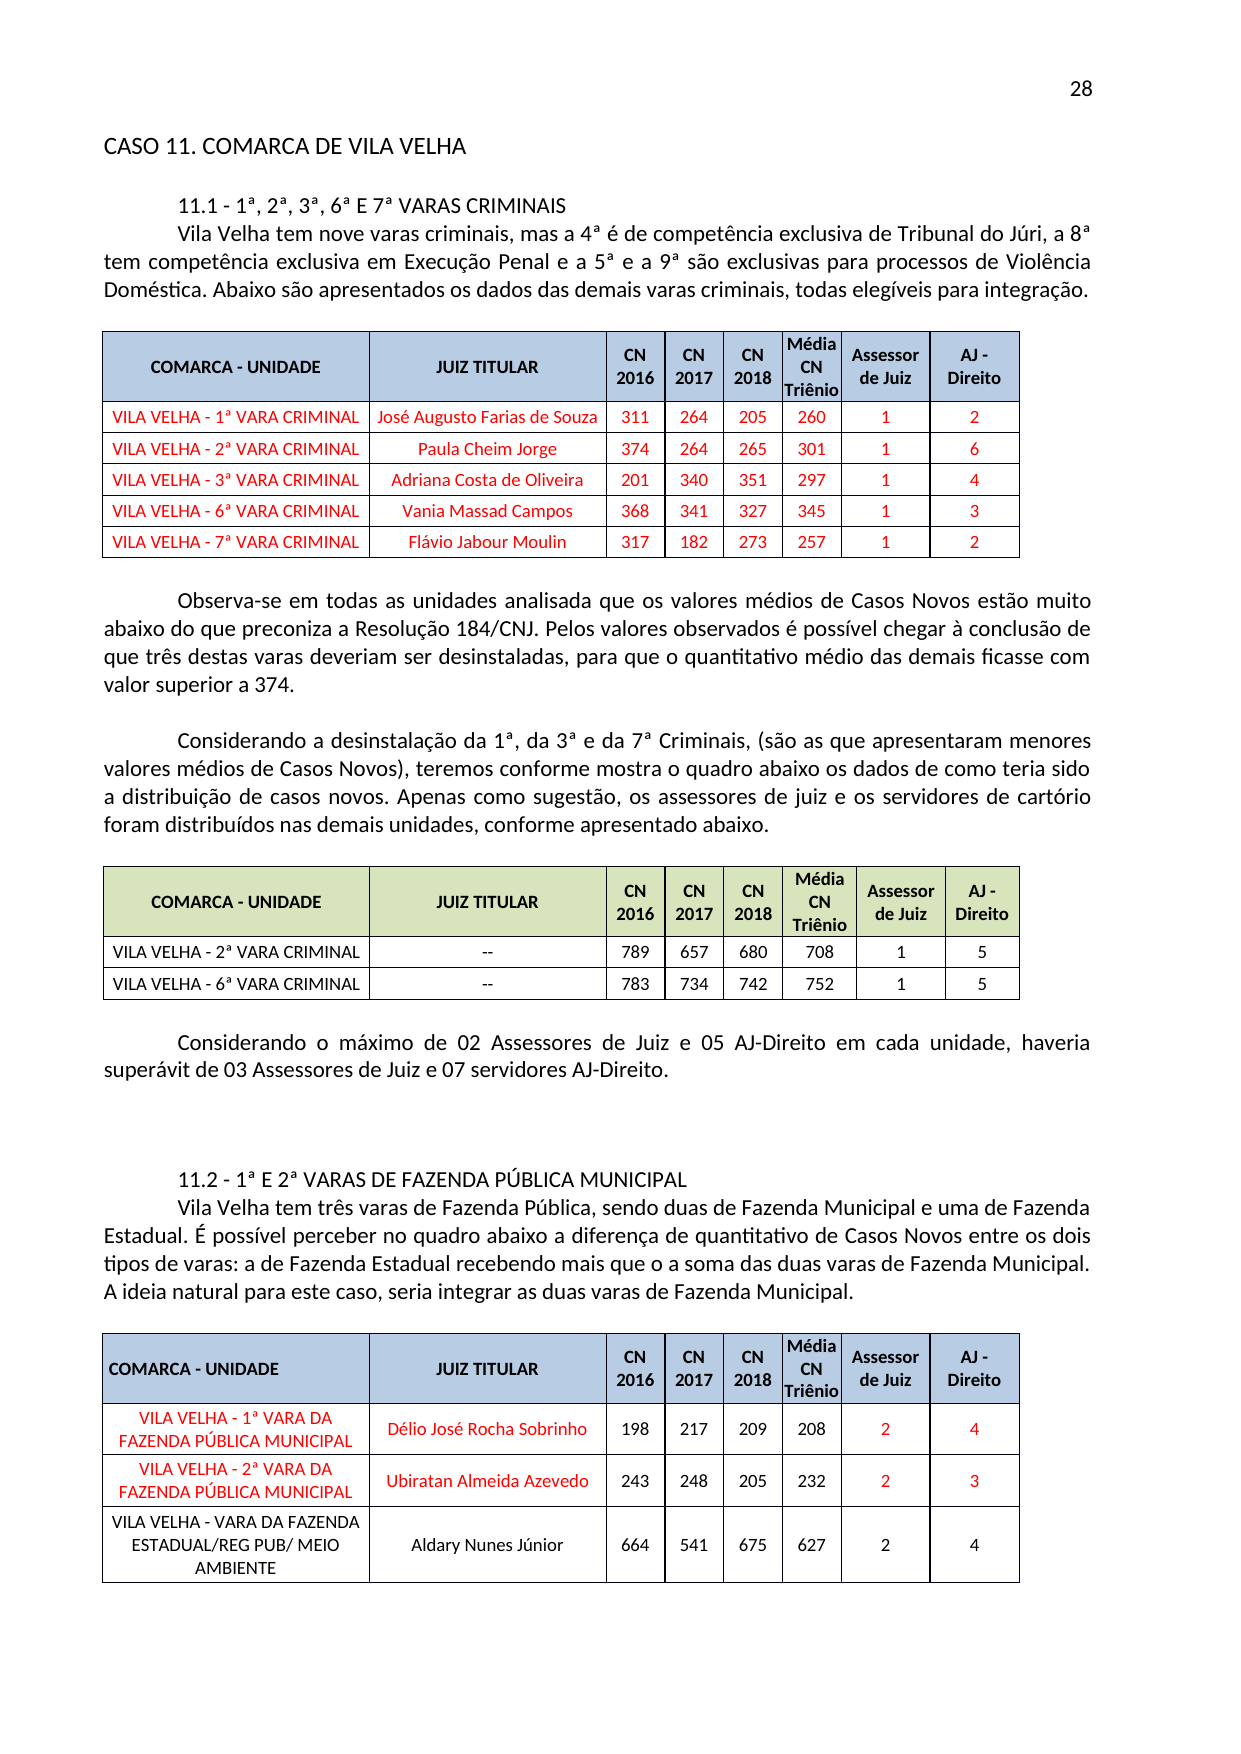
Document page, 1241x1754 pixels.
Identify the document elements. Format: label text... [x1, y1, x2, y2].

table_header AJ -Direito [931, 1334, 1019, 1403]
text Observa-se em todas as unidades analisada que os valores médios de Casos Novos estão muito abaixo do que preconiza a Resolução 184/CNJ. Pelos valores observados é possível chegar à conclusão de que três destas varas deveriam ser desinstaladas, para que o quantitativo médio das demais ficasse com valor superior a 374. [103, 586, 1093, 698]
table_cell 1 [842, 464, 929, 494]
table_cell 4 [931, 1507, 1019, 1582]
table_cell 260 [783, 402, 841, 432]
table_cell 752 [783, 968, 856, 998]
table_cell 265 [724, 433, 782, 463]
table_header CN 2018 [724, 1334, 782, 1403]
table_cell 264 [666, 433, 723, 463]
table_cell VILA VELHA - 2ª VARA DA FAZENDA PÚBLICA MUNICIPAL [103, 1455, 369, 1506]
table_cell -- [370, 937, 606, 967]
table_cell VILA VELHA - 7ª VARA CRIMINAL [103, 527, 369, 557]
table_cell Adriana Costa de Oliveira [370, 464, 606, 494]
table_cell 232 [783, 1455, 841, 1506]
table_cell 301 [783, 433, 841, 463]
table_cell Délio José Rocha Sobrinho [370, 1404, 606, 1454]
table_header Média CN Triênio [783, 332, 841, 401]
table_cell 198 [607, 1404, 664, 1454]
table_cell 5 [946, 937, 1019, 967]
table_cell 675 [724, 1507, 782, 1582]
table_cell 297 [783, 464, 841, 494]
table_cell 341 [666, 496, 723, 526]
table_cell 217 [666, 1404, 723, 1454]
table_header AJ -Direito [946, 867, 1019, 936]
table_cell 201 [607, 464, 664, 494]
table_cell 708 [783, 937, 856, 967]
table_cell VILA VELHA - 1ª VARA CRIMINAL [103, 402, 369, 432]
table_cell 1 [842, 496, 929, 526]
table_cell 1 [857, 968, 945, 998]
table_cell 340 [666, 464, 723, 494]
table_header CN 2018 [724, 867, 782, 936]
text Considerando o máximo de 02 Assessores de Juiz e 05 AJ-Direito em cada unidade, haveria superávit de 03 Assessores de Juiz e 07 servidores AJ-Direito. [103, 1028, 1093, 1084]
table_cell 627 [783, 1507, 841, 1582]
table_cell 2 [842, 1404, 929, 1454]
table_cell VILA VELHA - 1ª VARA DA FAZENDA PÚBLICA MUNICIPAL [103, 1404, 369, 1454]
table_cell -- [370, 968, 606, 998]
table_cell VILA VELHA - 3ª VARA CRIMINAL [103, 464, 369, 494]
table_cell 742 [724, 968, 782, 998]
table_cell 264 [666, 402, 723, 432]
table_header Assessor de Juiz [842, 332, 929, 401]
table_cell 351 [724, 464, 782, 494]
table_cell 327 [724, 496, 782, 526]
table_header JUIZ TITULAR [370, 1334, 606, 1403]
table_cell 208 [783, 1404, 841, 1454]
text 11.2 - 1ª E 2ª VARAS DE FAZENDA PÚBLICA MUNICIPAL [103, 1165, 1093, 1193]
table_cell 209 [724, 1404, 782, 1454]
table_cell Aldary Nunes Júnior [370, 1507, 606, 1582]
table_header COMARCA - UNIDADE [103, 332, 369, 401]
table_cell 1 [842, 402, 929, 432]
table_header COMARCA - UNIDADE [103, 1334, 369, 1403]
table_cell VILA VELHA - 2ª VARA CRIMINAL [103, 433, 369, 463]
table_cell 6 [931, 433, 1019, 463]
text 11.1 - 1ª, 2ª, 3ª, 6ª E 7ª VARAS CRIMINAIS [103, 191, 1093, 219]
table_cell 182 [666, 527, 723, 557]
table_header Assessor de Juiz [842, 1334, 929, 1403]
table_header CN 2016 [607, 1334, 664, 1403]
table_cell José Augusto Farias de Souza [370, 402, 606, 432]
table_cell 783 [607, 968, 664, 998]
table_cell 1 [842, 527, 929, 557]
table_cell 789 [607, 937, 664, 967]
table_header CN 2018 [724, 332, 782, 401]
table_header JUIZ TITULAR [370, 867, 606, 936]
table_cell 205 [724, 1455, 782, 1506]
table_cell Flávio Jabour Moulin [370, 527, 606, 557]
table_cell 2 [931, 402, 1019, 432]
table_cell 311 [607, 402, 664, 432]
table_cell Ubiratan Almeida Azevedo [370, 1455, 606, 1506]
table_header COMARCA - UNIDADE [104, 867, 369, 936]
table_cell Paula Cheim Jorge [370, 433, 606, 463]
table_cell 657 [666, 937, 723, 967]
table_cell 368 [607, 496, 664, 526]
table_cell 541 [666, 1507, 723, 1582]
text CASO 11. COMARCA DE VILA VELHA [103, 130, 1093, 160]
table_cell 4 [931, 464, 1019, 494]
table_cell 248 [666, 1455, 723, 1506]
table_header CN 2016 [607, 867, 664, 936]
table_cell 2 [931, 527, 1019, 557]
table_cell 273 [724, 527, 782, 557]
table_cell Vania Massad Campos [370, 496, 606, 526]
table_cell 345 [783, 496, 841, 526]
table_header CN 2017 [666, 1334, 723, 1403]
table_cell 243 [607, 1455, 664, 1506]
table_cell 317 [607, 527, 664, 557]
text Vila Velha tem nove varas criminais, mas a 4ª é de competência exclusiva de Tribunal do Júri, a 8ª tem competência exclusiva em Execução Penal e a 5ª e a 9ª são exclusivas para processos de Violência Doméstica. Abaixo são apresentados os dados das demais varas criminais, todas elegíveis para integração. [103, 219, 1093, 303]
table_cell 734 [666, 968, 723, 998]
table_cell VILA VELHA - 6ª VARA CRIMINAL [104, 968, 369, 998]
table_header Assessor de Juiz [857, 867, 945, 936]
table_cell 205 [724, 402, 782, 432]
table_header CN 2016 [607, 332, 664, 401]
table_cell 1 [842, 433, 929, 463]
table_header JUIZ TITULAR [370, 332, 606, 401]
table_header AJ -Direito [931, 332, 1019, 401]
table_cell VILA VELHA - 2ª VARA CRIMINAL [104, 937, 369, 967]
table_cell 2 [842, 1507, 929, 1582]
table_header CN 2017 [666, 867, 723, 936]
table_cell 5 [946, 968, 1019, 998]
table_header CN 2017 [666, 332, 723, 401]
table_cell 2 [842, 1455, 929, 1506]
table_cell 664 [607, 1507, 664, 1582]
text Vila Velha tem três varas de Fazenda Pública, sendo duas de Fazenda Municipal e uma de Fazenda Estadual. É possível perceber no quadro abaixo a diferença de quantitativo de Casos Novos entre os dois tipos de varas: a de Fazenda Estadual recebendo mais que o a soma das duas varas de Fazenda Municipal. A ideia natural para este caso, seria integrar as duas varas de Fazenda Municipal. [103, 1193, 1093, 1305]
table_cell 3 [931, 496, 1019, 526]
table_cell 257 [783, 527, 841, 557]
table_cell 1 [857, 937, 945, 967]
table_cell VILA VELHA - 6ª VARA CRIMINAL [103, 496, 369, 526]
table_cell 680 [724, 937, 782, 967]
table_header Média CN Triênio [783, 1334, 841, 1403]
table_cell VILA VELHA - VARA DA FAZENDA ESTADUAL/REG PUB/ MEIO AMBIENTE [103, 1507, 369, 1582]
table_cell 4 [931, 1404, 1019, 1454]
table_cell 374 [607, 433, 664, 463]
table_header Média CN Triênio [783, 867, 856, 936]
text Considerando a desinstalação da 1ª, da 3ª e da 7ª Criminais, (são as que apresentaram menores valores médios de Casos Novos), teremos conforme mostra o quadro abaixo os dados de como teria sido a distribuição de casos novos. Apenas como sugestão, os assessores de juiz e os servidores de cartório foram distribuídos nas demais unidades, conforme apresentado abaixo. [103, 726, 1093, 838]
table_cell 3 [931, 1455, 1019, 1506]
